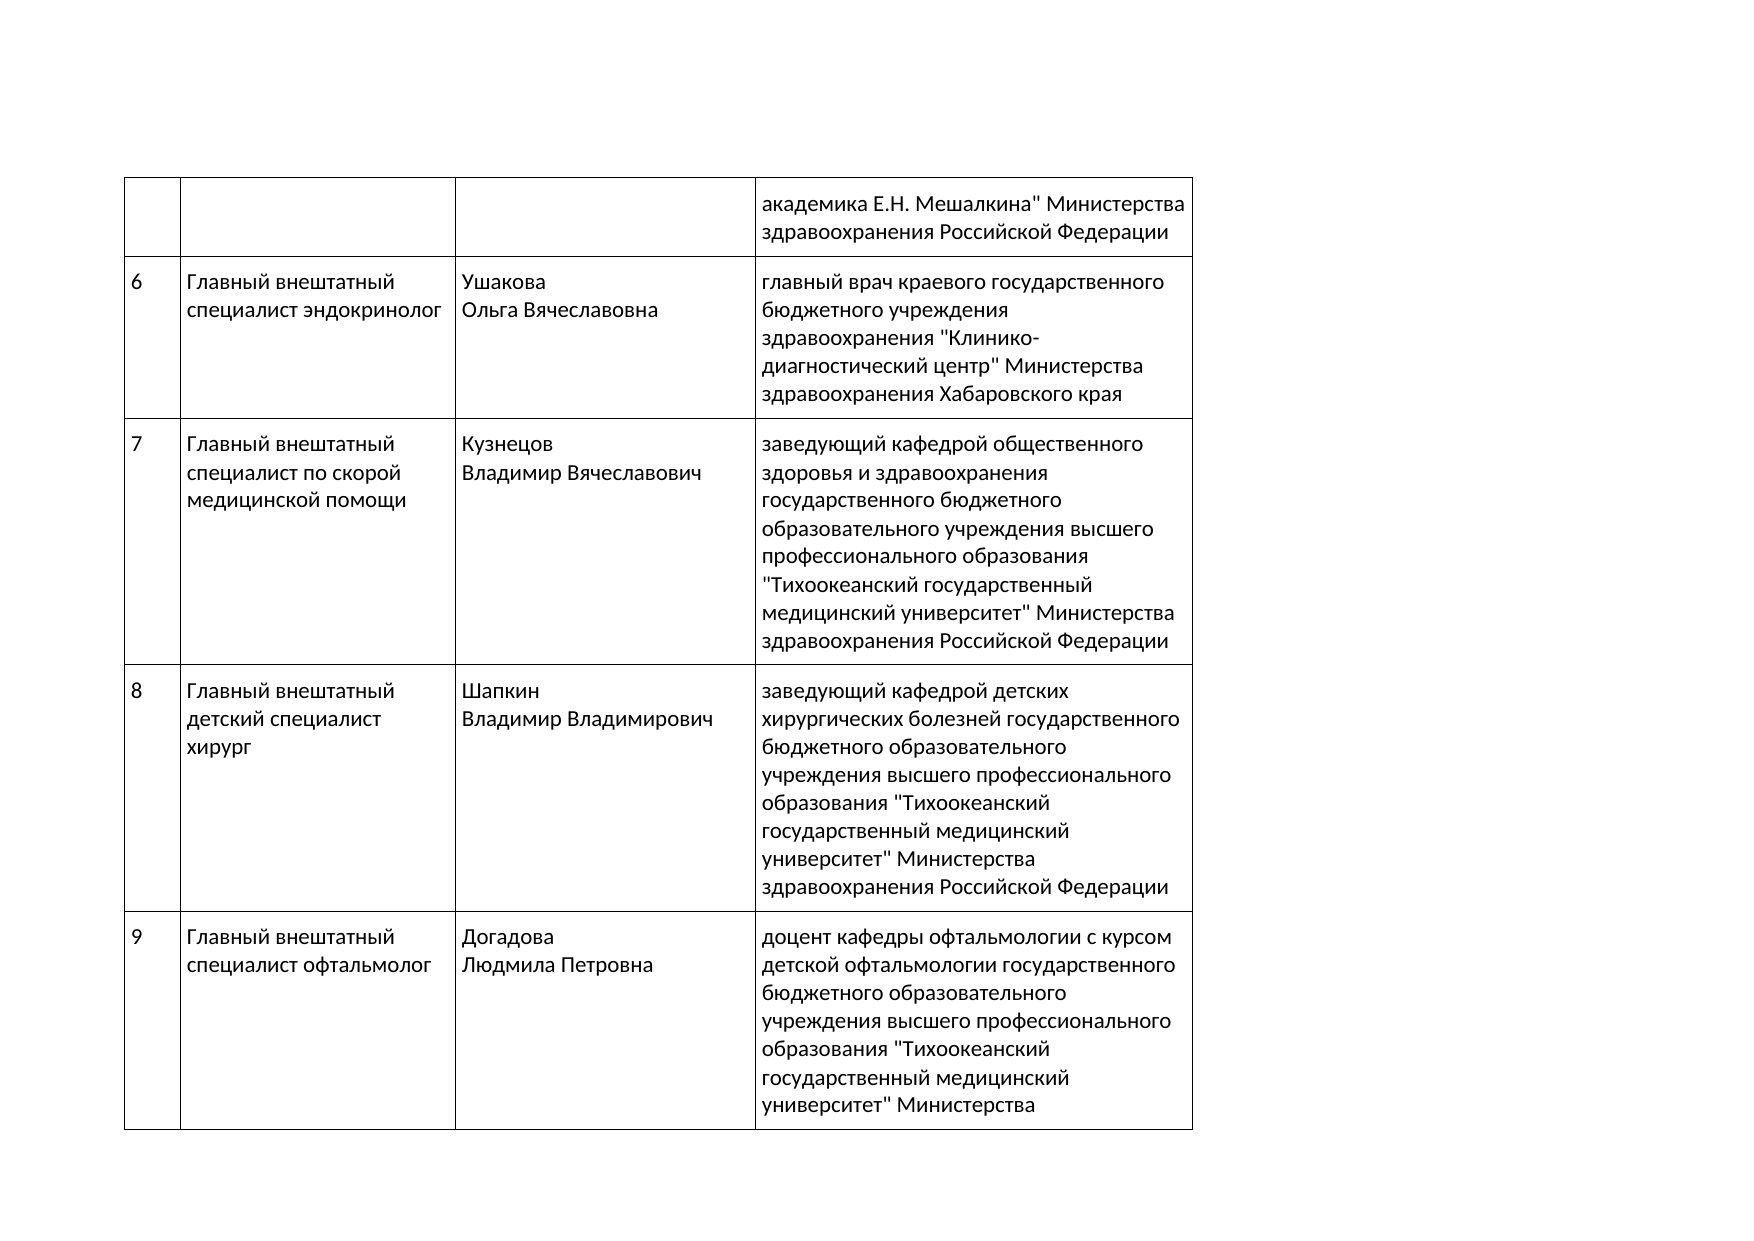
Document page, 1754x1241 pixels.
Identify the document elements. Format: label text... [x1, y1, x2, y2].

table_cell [756, 178, 1192, 256]
table_cell 6 [125, 257, 180, 418]
table_cell Главный внештатный специалист эндокринолог [181, 257, 455, 418]
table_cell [456, 912, 755, 1129]
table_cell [181, 912, 455, 1129]
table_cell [456, 178, 755, 256]
table_cell Кузнецов Владимир Вячеславович [456, 419, 755, 664]
table_cell 5 [125, 178, 180, 256]
table_cell 8 [125, 665, 180, 911]
table_cell Главный внештатный детский специалист хирург [181, 665, 455, 911]
table_cell 7 [125, 419, 180, 664]
table_cell 9 [125, 912, 180, 1129]
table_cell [181, 178, 455, 256]
table_cell заведующий кафедрой общественного здоровья и здравоохранения государственного бюджетного образовательного учреждения высшего профессионального образования "Тихоокеанский государственный медицинский университет" Министерства здравоохранения Российской Федерации [756, 419, 1192, 664]
table_cell Главный внештатный специалист по скорой медицинской помощи [181, 419, 455, 664]
table_cell Шапкин Владимир Владимирович [456, 665, 755, 911]
table_cell Ушакова Ольга Вячеславовна [456, 257, 755, 418]
table_cell заведующий кафедрой детских хирургических болезней государственного бюджетного образовательного учреждения высшего профессионального образования "Тихоокеанский государственный медицинский университет" Министерства здравоохранения Российской Федерации [756, 665, 1192, 911]
table_cell главный врач краевого государственного бюджетного учреждения здравоохранения "Клинико-диагностический центр" Министерства здравоохранения Хабаровского края [756, 257, 1192, 418]
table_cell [756, 912, 1192, 1129]
